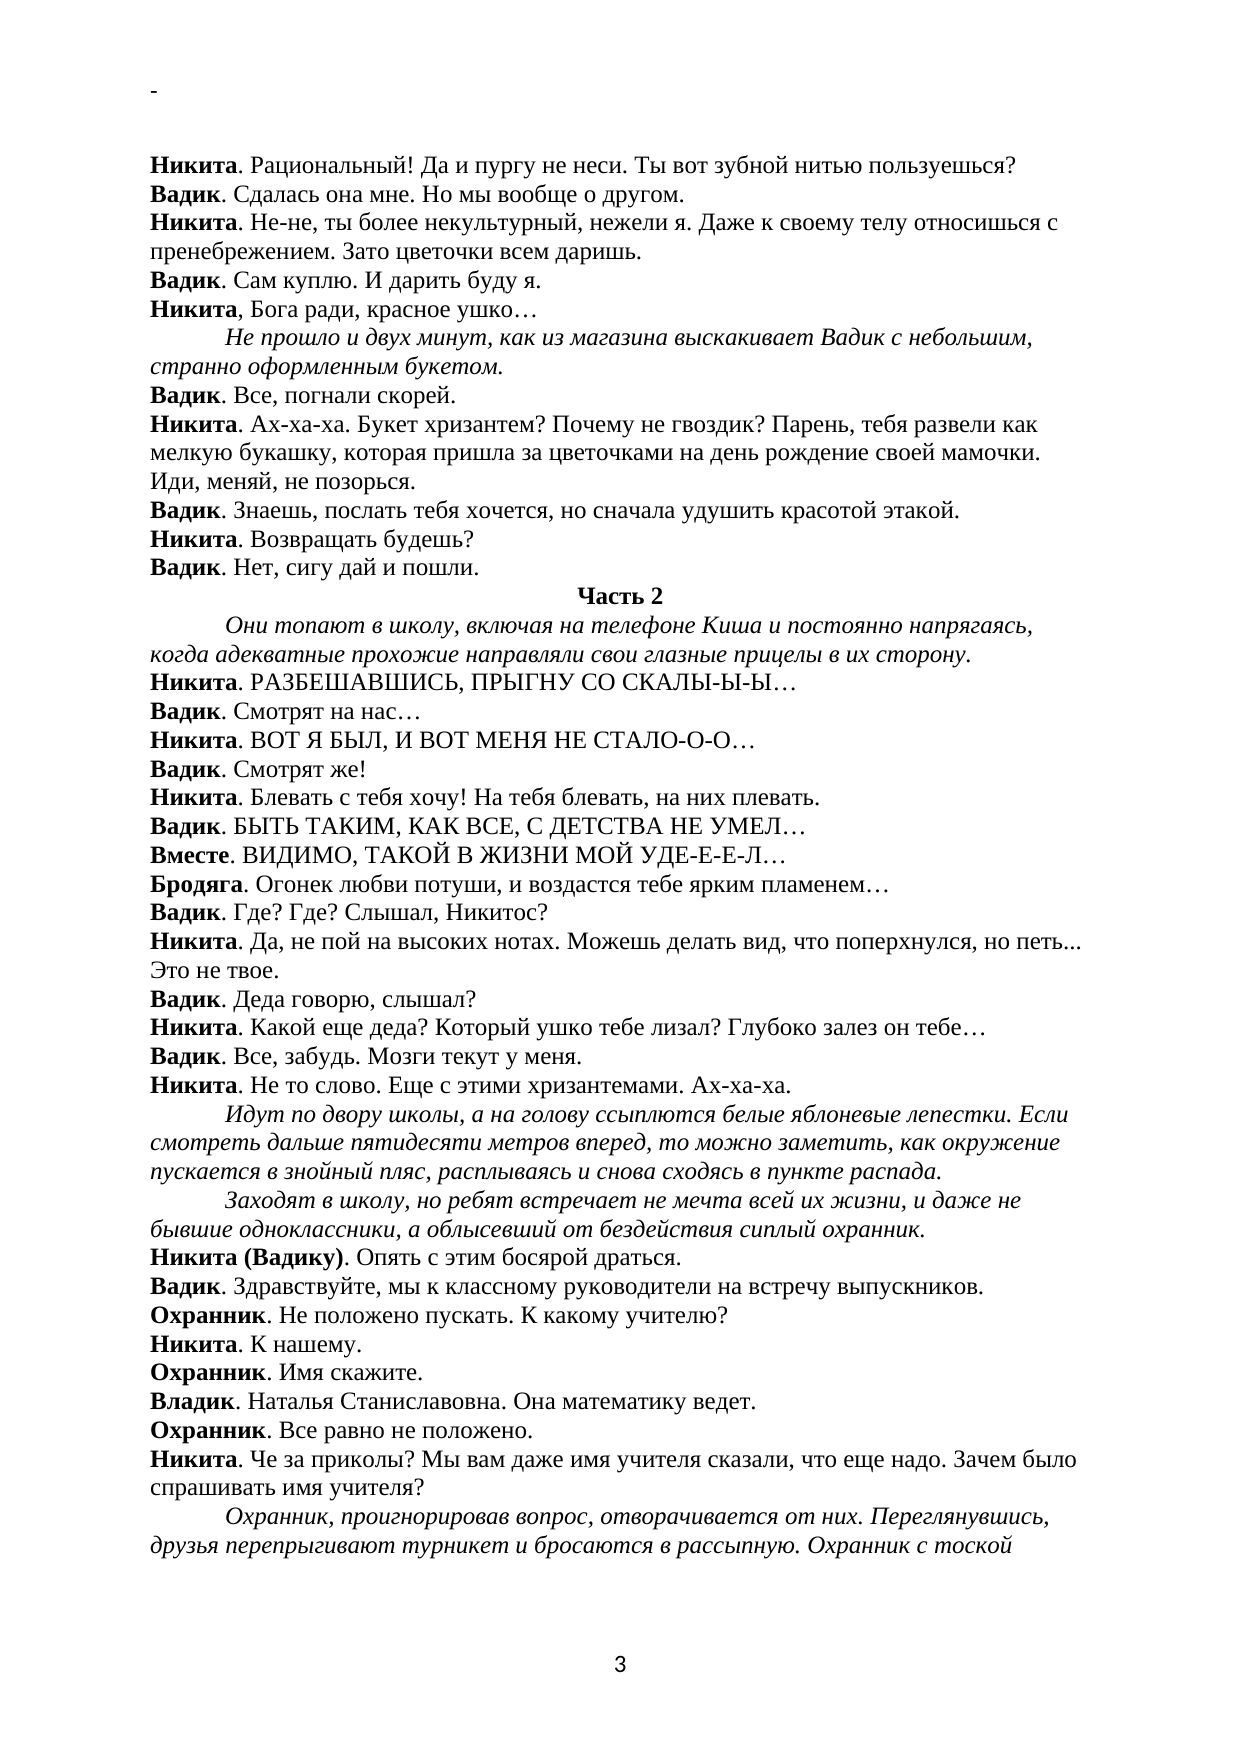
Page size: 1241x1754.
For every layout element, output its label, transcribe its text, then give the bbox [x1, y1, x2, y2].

text Никита. Возвращать будешь? [150, 524, 1090, 552]
text Никита. Че за приколы? Мы вам даже имя учителя сказали, что еще надо. Зачем было спрашивать имя учителя? [150, 1444, 1090, 1501]
text Вадик. Нет, сигу дай и пошли. [150, 552, 1090, 581]
text Владик. Наталья Станиславовна. Она математику ведет. [150, 1386, 1090, 1415]
text Заходят в школу, но ребят встречает не мечта всей их жизни, и даже не бывшие одноклассники, а облысевший от бездействия сиплый охранник. [150, 1185, 1090, 1242]
text Вадик. Знаешь, послать тебя хочется, но сначала удушить красотой этакой. [150, 495, 1090, 524]
text Никита. Блевать с тебя хочу! На тебя блевать, на них плевать. Вадик. БЫТЬ ТАКИМ, КАК ВСЕ, С ДЕТСТВА НЕ УМЕЛ… [150, 782, 1090, 840]
text Вадик. Все, погнали скорей. [150, 380, 1090, 409]
text Они топают в школу, включая на телефоне Киша и постоянно напрягаясь, когда адекватные прохожие направляли свои глазные прицелы в их сторону. [150, 610, 1090, 667]
text Вместе. ВИДИМО, ТАКОЙ В ЖИЗНИ МОЙ УДЕ-Е-Е-Л… [150, 840, 1090, 869]
text Никита. Рациональный! Да и пургу не неси. Ты вот зубной нитью пользуешься? [150, 150, 1090, 179]
text Никита. К нашему. [150, 1329, 1090, 1357]
text Бродяга. Огонек любви потуши, и воздастся тебе ярким пламенем… [150, 869, 1090, 897]
text Часть 2 [150, 581, 1090, 610]
text Никита. Не-не, ты более некультурный, нежели я. Даже к своему телу относишься с пренебрежением. Зато цветочки всем даришь. [150, 207, 1090, 265]
text Вадик. Деда говорю, слышал? [150, 984, 1090, 1012]
text Охранник. Не положено пускать. К какому учителю? [150, 1300, 1090, 1329]
text Вадик. Здравствуйте, мы к классному руководители на встречу выпускников. [150, 1271, 1090, 1300]
text Вадик. Смотрят же! [150, 754, 1090, 782]
text Вадик. Где? Где? Слышал, Никитос? [150, 897, 1090, 926]
text Никита. Какой еще деда? Который ушко тебе лизал? Глубоко залез он тебе… [150, 1012, 1090, 1041]
text Вадик. Сам куплю. И дарить буду я. [150, 265, 1090, 294]
text Никита. РАЗБЕШАВШИСЬ, ПРЫГНУ СО СКАЛЫ-Ы-Ы… [150, 667, 1090, 696]
text Охранник. Все равно не положено. [150, 1415, 1090, 1444]
text Никита. Ах-ха-ха. Букет хризантем? Почему не гвоздик? Парень, тебя развели как мелкую букашку, которая пришла за цветочками на день рождение своей мамочки. Иди, меняй, не позорься. [150, 409, 1090, 495]
text Охранник. Имя скажите. [150, 1357, 1090, 1386]
text Никита, Бога ради, красное ушко… [150, 294, 1090, 322]
text Вадик. Смотрят на нас… [150, 696, 1090, 725]
text Вадик. Сдалась она мне. Но мы вообще о другом. [150, 179, 1090, 207]
text Идут по двору школы, а на голову ссыплются белые яблоневые лепестки. Если смотреть дальше пятидесяти метров вперед, то можно заметить, как окружение пускается в знойный пляс, расплываясь и снова сходясь в пункте распада. [150, 1099, 1090, 1185]
text Никита. Не то слово. Еще с этими хризантемами. Ах-ха-ха. [150, 1070, 1090, 1099]
text Не прошло и двух минут, как из магазина выскакивает Вадик с небольшим, странно оформленным букетом. [150, 322, 1090, 380]
text Никита. Да, не пой на высоких нотах. Можешь делать вид, что поперхнулся, но петь... Это не твое. [150, 926, 1090, 984]
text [150, 1501, 1090, 1559]
text Никита (Вадику). Опять с этим босярой драться. [150, 1242, 1090, 1271]
text Вадик. Все, забудь. Мозги текут у меня. [150, 1041, 1090, 1070]
text Никита. ВОТ Я БЫЛ, И ВОТ МЕНЯ НЕ СТАЛО-О-О… [150, 725, 1090, 754]
